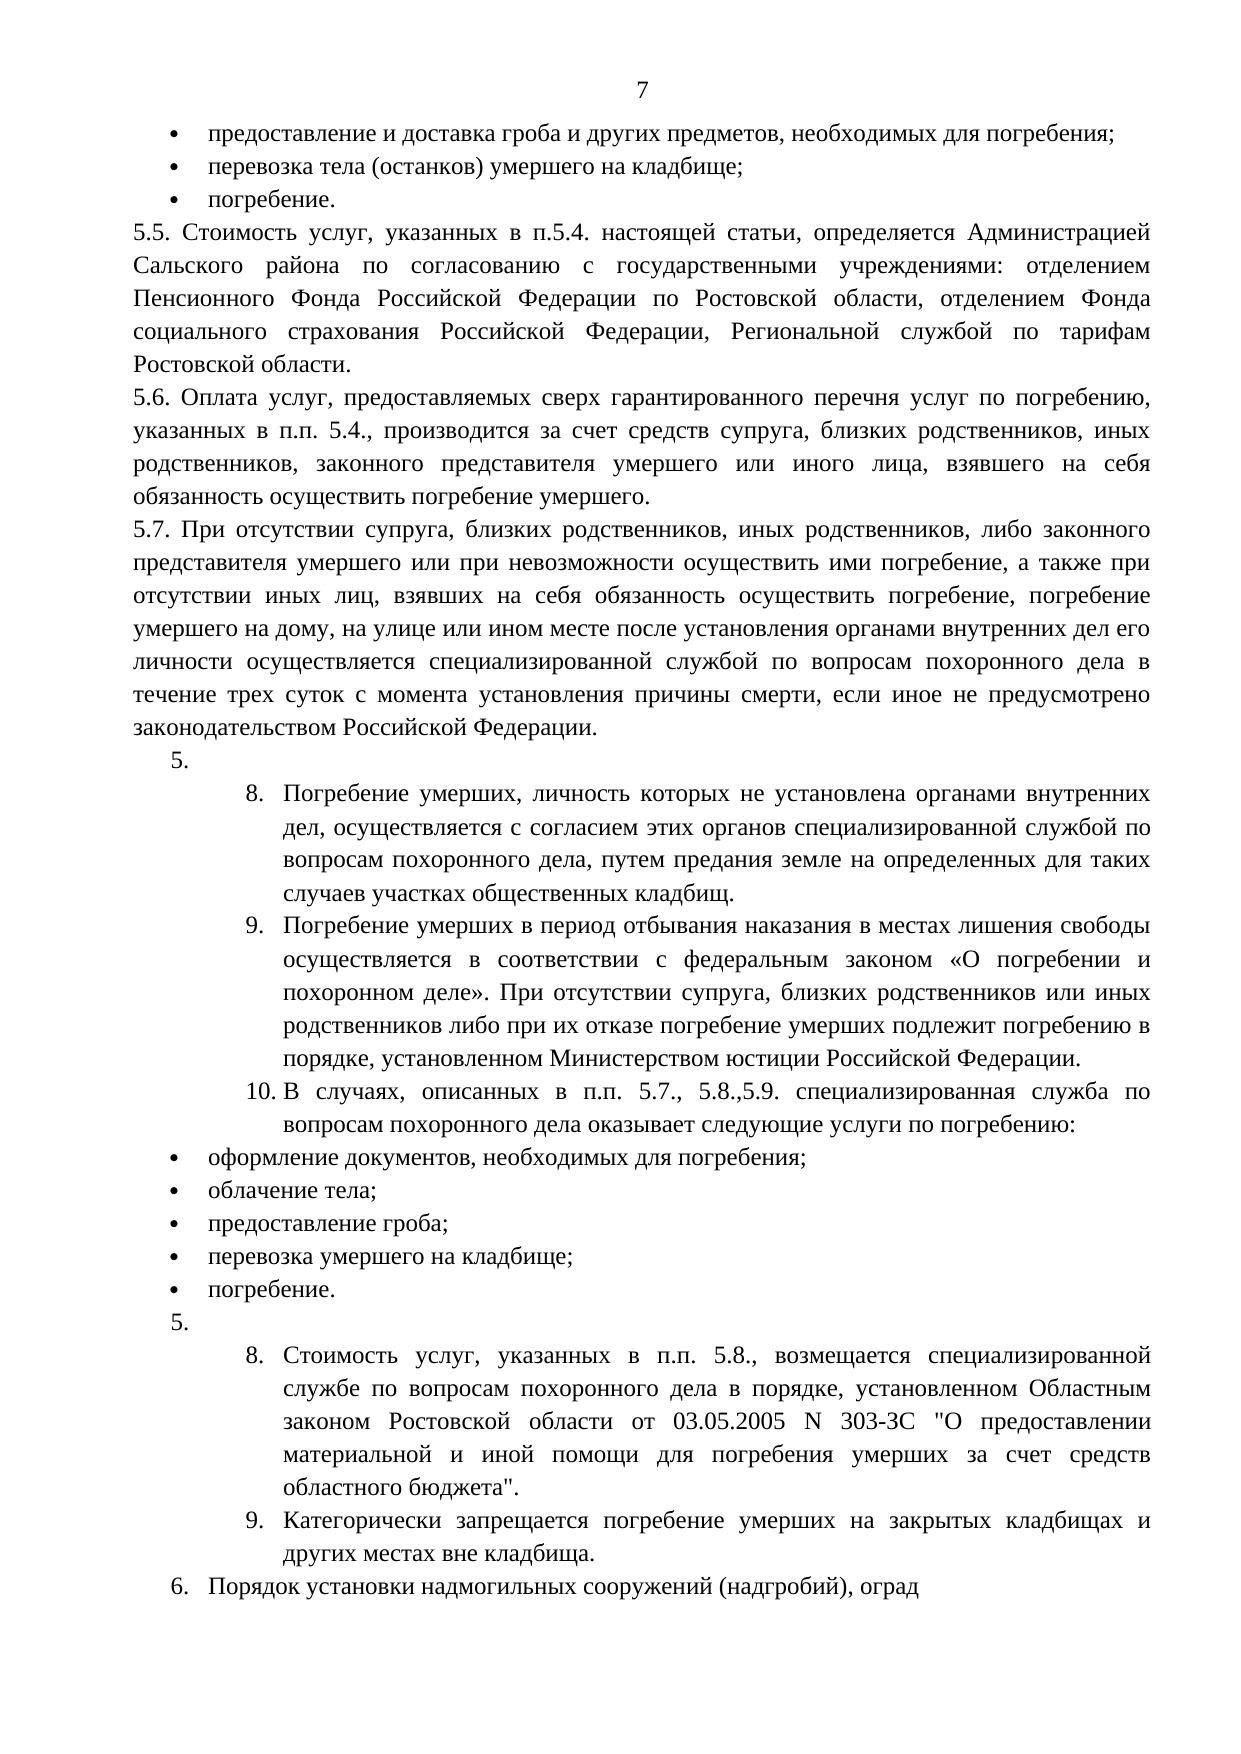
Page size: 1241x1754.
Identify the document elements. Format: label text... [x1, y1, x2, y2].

list перевозка умершего на кладбище; [170, 1241, 1152, 1269]
list Порядок установки надмогильных сооружений (надгробий), оград [170, 1571, 1152, 1600]
text 5.7. При отсутствии супруга, близких родственников, иных родственников, либо законного представителя умершего или при невозможности осуществить ими погребение, а также при отсутствии иных лиц, взявших на себя обязанность осуществить погребение, погребение умершего на дому, на улице или ином месте после установления органами внутренних дел его личности осуществляется специализированной службой по вопросам похоронного дела в течение трех суток с момента установления причины смерти, если иное не предусмотрено законодательством Российской Федерации. [133, 514, 1152, 741]
list Погребение умерших, личность которых не установлена органами внутренних дел, осуществляется с согласием этих органов специализированной службой по вопросам похоронного дела, путем предания земле на определенных для таких случаев участках общественных кладбищ. [245, 778, 1152, 906]
text 5.5. Стоимость услуг, указанных в п.5.4. настоящей статьи, определяется Администрацией Сальского района по согласованию с государственными учреждениями: отделением Пенсионного Фонда Российской Федерации по Ростовской области, отделением Фонда социального страхования Российской Федерации, Региональной службой по тарифам Ростовской области. [133, 217, 1152, 378]
list погребение. [170, 1274, 1152, 1303]
list оформление документов, необходимых для погребения; [170, 1142, 1152, 1171]
text 5.6. Оплата услуг, предоставляемых сверх гарантированного перечня услуг по погребению, указанных в п.п. 5.4., производится за счет средств супруга, близких родственников, иных родственников, законного представителя умершего или иного лица, взявшего на себя обязанность осуществить погребение умершего. [133, 382, 1152, 510]
list Погребение умерших в период отбывания наказания в местах лишения свободы осуществляется в соответствии с федеральным законом «О погребении и похоронном деле». При отсутствии супруга, близких родственников или иных родственников либо при их отказе погребение умерших подлежит погребению в порядке, установленном Министерством юстиции Российской Федерации. [245, 911, 1152, 1071]
list облачение тела; [170, 1175, 1152, 1203]
list В случаях, описанных в п.п. 5.7., 5.8.,5.9. специализированная служба по вопросам похоронного дела оказывает следующие услуги по погребению: [245, 1076, 1152, 1137]
list Стоимость услуг, указанных в п.п. 5.8., возмещается специализированной службе по вопросам похоронного дела в порядке, установленном Областным законом Ростовской области от 03.05.2005 N 303-ЗС "О предоставлении материальной и иной помощи для погребения умерших за счет средств областного бюджета". [245, 1340, 1152, 1501]
list погребение. [170, 184, 1152, 213]
list Категорически запрещается погребение умерших на закрытых кладбищах и других местах вне кладбища. [245, 1505, 1152, 1567]
list перевозка тела (останков) умершего на кладбище; [170, 151, 1152, 180]
list предоставление и доставка гроба и других предметов, необходимых для погребения; [170, 118, 1152, 147]
list предоставление гроба; [170, 1208, 1152, 1237]
